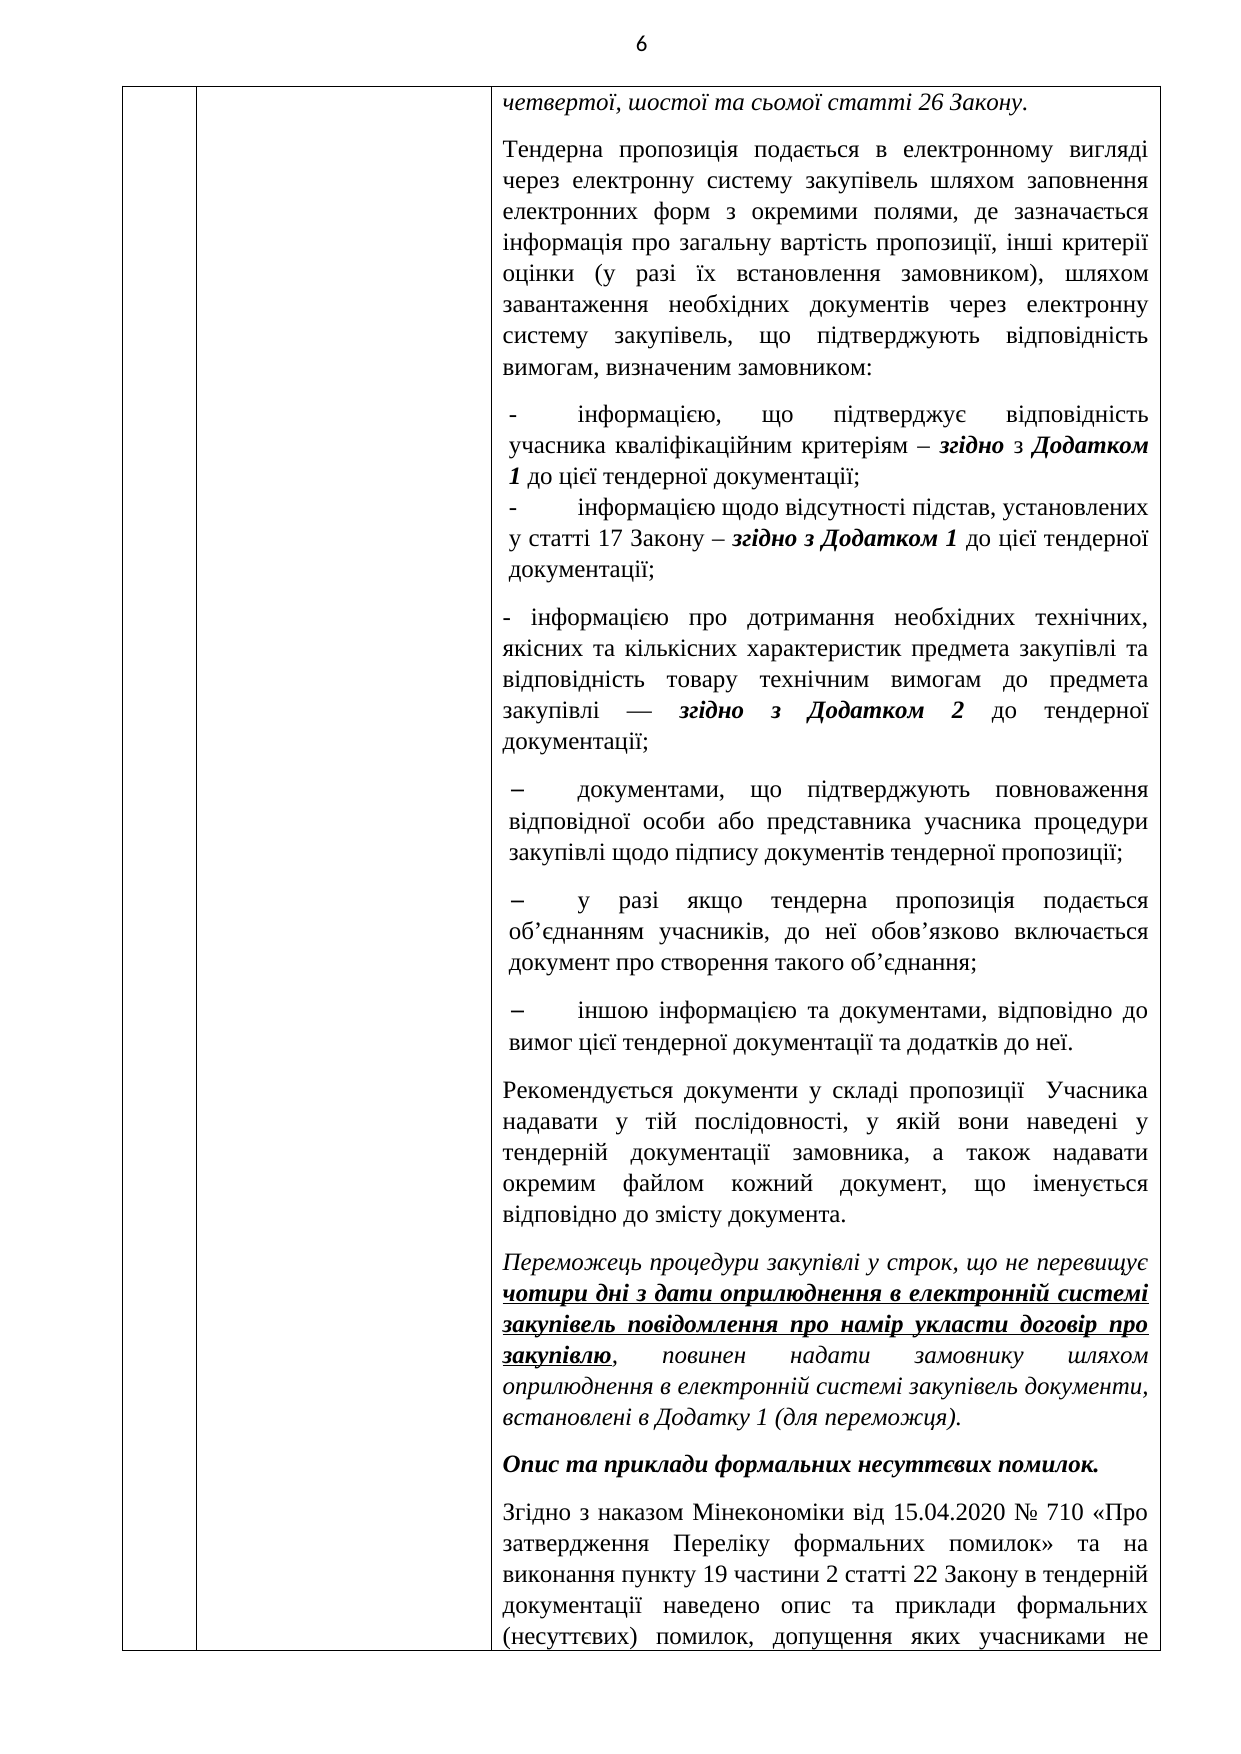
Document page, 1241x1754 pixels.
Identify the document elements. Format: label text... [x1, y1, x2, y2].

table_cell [492, 87, 1160, 1650]
table_cell 1 [123, 87, 196, 1650]
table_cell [197, 87, 491, 1650]
